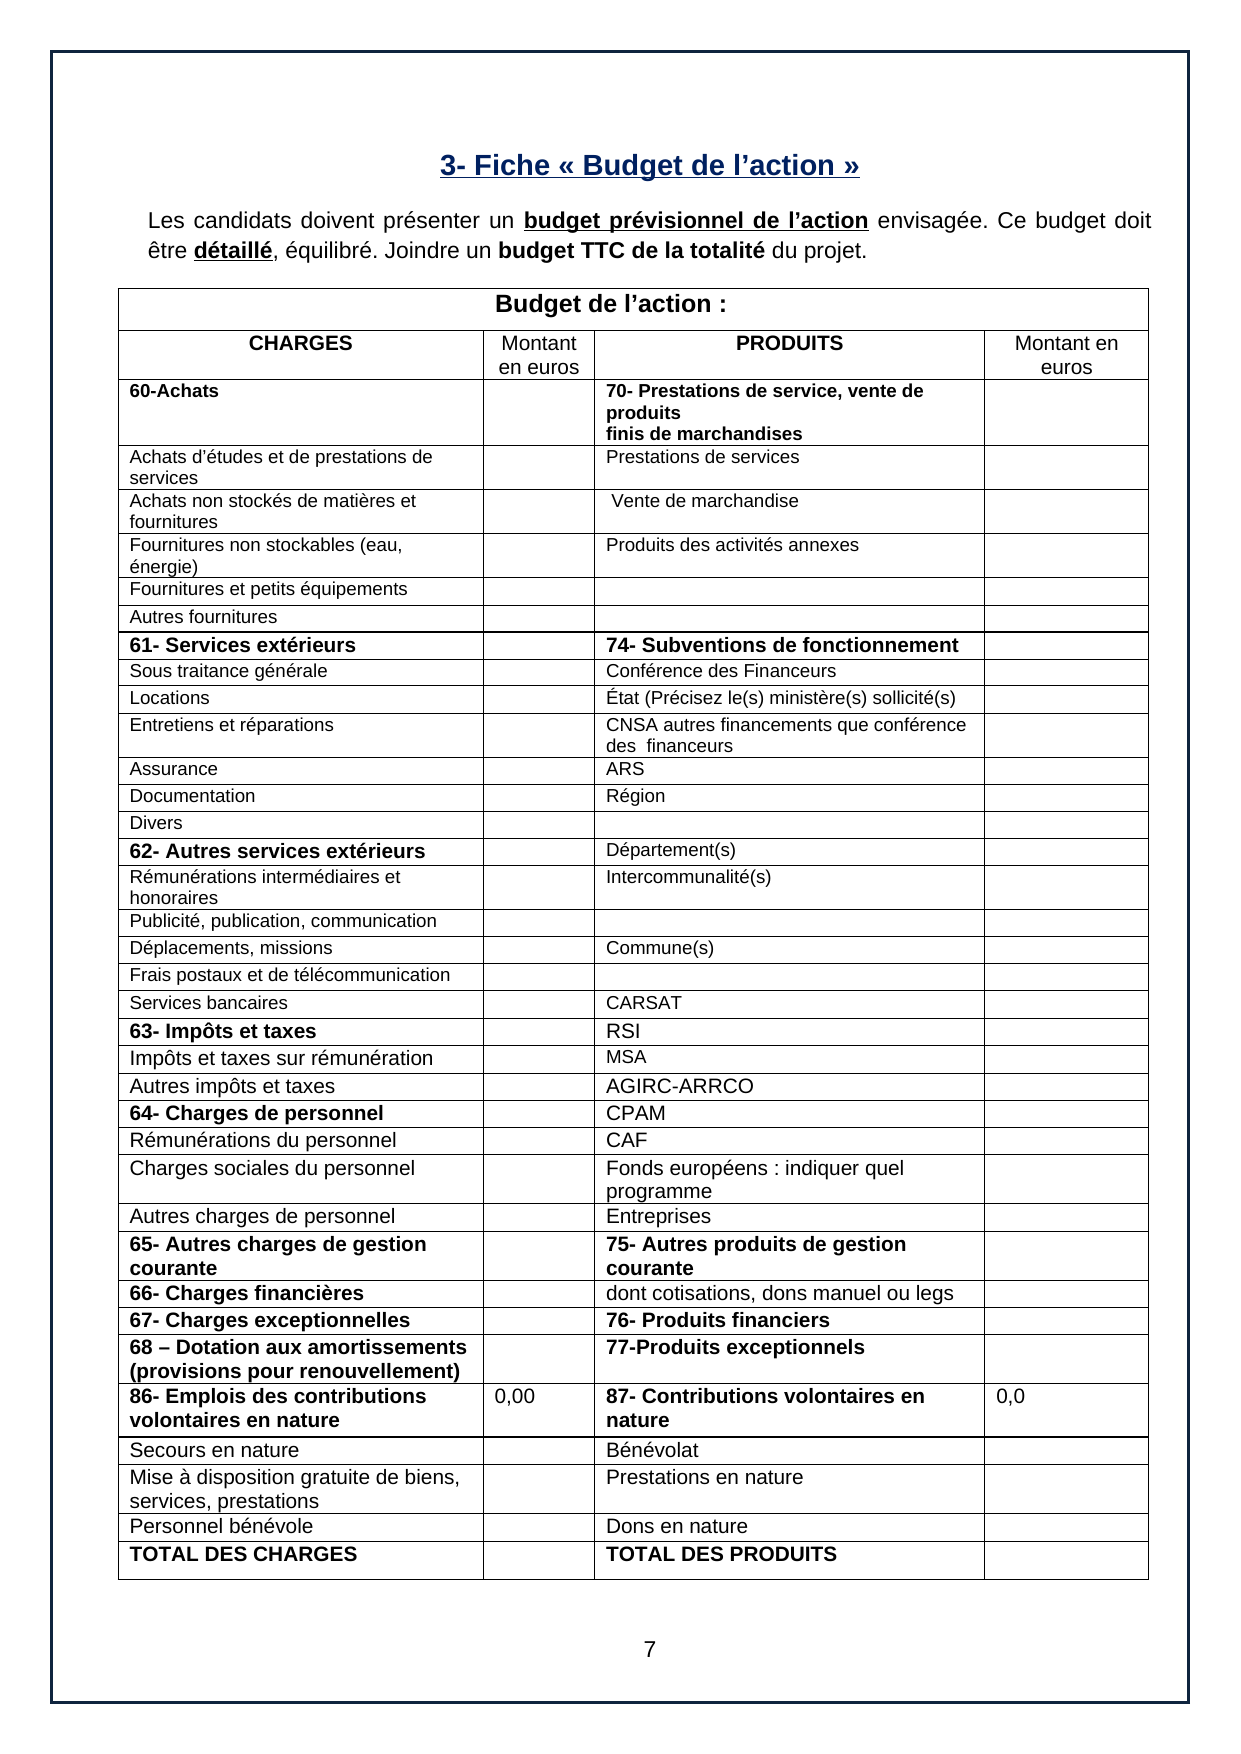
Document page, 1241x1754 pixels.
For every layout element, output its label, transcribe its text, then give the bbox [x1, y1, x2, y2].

table_cell PRODUITS [595, 331, 984, 379]
table_cell [484, 1128, 594, 1154]
table_cell Rémunérations du personnel [119, 1128, 483, 1154]
table_cell [484, 1281, 594, 1307]
table_cell Montant en euros [484, 331, 594, 379]
table_cell Charges sociales du personnel [119, 1155, 483, 1203]
table_cell 87- Contributions volontaires en nature [595, 1384, 984, 1436]
table_cell [985, 1128, 1148, 1154]
table_cell [484, 1438, 594, 1464]
table_cell ARS [595, 758, 984, 783]
table_cell [484, 380, 594, 444]
table_cell [484, 1232, 594, 1280]
table_cell Documentation [119, 785, 483, 811]
table_cell [985, 446, 1148, 489]
table_cell [484, 1542, 594, 1579]
table_cell [484, 964, 594, 990]
table_cell [985, 937, 1148, 963]
table_cell [985, 1155, 1148, 1203]
table_cell Sous traitance générale [119, 660, 483, 685]
table_cell [985, 1335, 1148, 1383]
table_cell Dons en nature [595, 1514, 984, 1541]
table_cell [484, 714, 594, 757]
table_cell [985, 686, 1148, 712]
table_cell 70- Prestations de service, vente de produits finis de marchandises [595, 380, 984, 444]
table_cell [985, 714, 1148, 757]
table_cell [484, 1514, 594, 1541]
table_cell Entreprises [595, 1204, 984, 1231]
table_cell [985, 991, 1148, 1018]
table_cell [484, 660, 594, 685]
table_cell [484, 606, 594, 631]
table_cell [985, 490, 1148, 533]
text 3- Fiche « Budget de l’action » [148, 148, 1152, 181]
table_cell 60-Achats [119, 380, 483, 444]
table_cell [595, 964, 984, 990]
table_cell 0,0 [985, 1384, 1148, 1436]
table_cell [985, 1046, 1148, 1073]
table_cell TOTAL DES PRODUITS [595, 1542, 984, 1579]
table_cell [484, 1204, 594, 1231]
table_cell [484, 1308, 594, 1334]
table_cell Assurance [119, 758, 483, 783]
table_cell Fournitures et petits équipements [119, 578, 483, 604]
table_cell Intercommunalité(s) [595, 866, 984, 909]
table_cell [484, 446, 594, 489]
table_cell [985, 758, 1148, 783]
table_cell 66- Charges financières [119, 1281, 483, 1307]
table_cell [595, 910, 984, 936]
table_cell [985, 839, 1148, 864]
table_cell dont cotisations, dons manuel ou legs [595, 1281, 984, 1307]
table_cell 0,00 [484, 1384, 594, 1436]
table_cell [985, 633, 1148, 658]
table_cell [484, 785, 594, 811]
table_cell [484, 991, 594, 1018]
table_cell Prestations en nature [595, 1465, 984, 1513]
table_cell AGIRC-ARRCO [595, 1074, 984, 1099]
table_cell Déplacements, missions [119, 937, 483, 963]
table_cell [484, 812, 594, 837]
table_cell Commune(s) [595, 937, 984, 963]
table_cell [484, 1465, 594, 1513]
table_cell CNSA autres financements que conférence des financeurs [595, 714, 984, 757]
table_cell Conférence des Financeurs [595, 660, 984, 685]
table_cell État (Précisez le(s) ministère(s) sollicité(s) [595, 686, 984, 712]
table_cell [985, 660, 1148, 685]
table_cell 64- Charges de personnel [119, 1101, 483, 1127]
table_cell [985, 578, 1148, 604]
table_cell 67- Charges exceptionnelles [119, 1308, 483, 1334]
table_cell [985, 785, 1148, 811]
table_cell [985, 1542, 1148, 1579]
table_cell Divers [119, 812, 483, 837]
table_cell [484, 839, 594, 864]
table_cell 68 – Dotation aux amortissements (provisions pour renouvellement) [119, 1335, 483, 1383]
table_cell [985, 1232, 1148, 1280]
table_cell [595, 606, 984, 631]
table_cell [484, 1046, 594, 1073]
table_cell [985, 1074, 1148, 1099]
table_cell [985, 1101, 1148, 1127]
table_cell Personnel bénévole [119, 1514, 483, 1541]
table_cell CARSAT [595, 991, 984, 1018]
table_cell Frais postaux et de télécommunication [119, 964, 483, 990]
table_cell Vente de marchandise [595, 490, 984, 533]
table_header Budget de l’action : [119, 289, 1148, 330]
table_cell [985, 606, 1148, 631]
table_cell Rémunérations intermédiaires et honoraires [119, 866, 483, 909]
table_cell Autres fournitures [119, 606, 483, 631]
table_cell [985, 1204, 1148, 1231]
table_cell [484, 1019, 594, 1045]
table_cell [985, 910, 1148, 936]
table_cell [484, 937, 594, 963]
table_cell [484, 866, 594, 909]
table_cell [595, 578, 984, 604]
table_cell Publicité, publication, communication [119, 910, 483, 936]
table_cell Région [595, 785, 984, 811]
table_cell Fonds européens : indiquer quel programme [595, 1155, 984, 1203]
table_cell Achats non stockés de matières et fournitures [119, 490, 483, 533]
table_cell 62- Autres services extérieurs [119, 839, 483, 864]
table_cell [985, 964, 1148, 990]
table_cell Département(s) [595, 839, 984, 864]
table_cell Achats d’études et de prestations de services [119, 446, 483, 489]
table_cell [484, 1155, 594, 1203]
table_cell 63- Impôts et taxes [119, 1019, 483, 1045]
table_cell 76- Produits financiers [595, 1308, 984, 1334]
table_cell MSA [595, 1046, 984, 1073]
table_cell Mise à disposition gratuite de biens, services, prestations [119, 1465, 483, 1513]
table_cell [985, 1514, 1148, 1541]
table_cell 75- Autres produits de gestion courante [595, 1232, 984, 1280]
table_cell [484, 910, 594, 936]
table_cell 61- Services extérieurs [119, 633, 483, 658]
table_cell [985, 1019, 1148, 1045]
table_cell [985, 1308, 1148, 1334]
table_cell Montant en euros [985, 331, 1148, 379]
table_cell Bénévolat [595, 1438, 984, 1464]
table_cell [985, 866, 1148, 909]
table_cell [484, 1335, 594, 1383]
table_cell [985, 1438, 1148, 1464]
table_cell Services bancaires [119, 991, 483, 1018]
table_cell [484, 1074, 594, 1099]
table_cell [484, 686, 594, 712]
table_cell CPAM [595, 1101, 984, 1127]
table_cell 86- Emplois des contributions volontaires en nature [119, 1384, 483, 1436]
table_cell [985, 1281, 1148, 1307]
table_cell Entretiens et réparations [119, 714, 483, 757]
table_cell Impôts et taxes sur rémunération [119, 1046, 483, 1073]
table_cell [484, 534, 594, 577]
text Les candidats doivent présenter un budget prévisionnel de l’action envisagée. Ce budget doit être détaillé, équilibré. Joindre un budget TTC de la totalité du projet. [148, 207, 1152, 263]
table_cell [484, 490, 594, 533]
table_cell Autres impôts et taxes [119, 1074, 483, 1099]
table_cell 77-Produits exceptionnels [595, 1335, 984, 1383]
table_cell RSI [595, 1019, 984, 1045]
table_cell [985, 1465, 1148, 1513]
table_cell [985, 534, 1148, 577]
table_cell 65- Autres charges de gestion courante [119, 1232, 483, 1280]
table_cell [985, 812, 1148, 837]
table_cell CHARGES [119, 331, 483, 379]
table_cell [484, 758, 594, 783]
table_cell Prestations de services [595, 446, 984, 489]
table_cell Secours en nature [119, 1438, 483, 1464]
table_cell [484, 633, 594, 658]
table_cell [484, 578, 594, 604]
table_cell 74- Subventions de fonctionnement [595, 633, 984, 658]
table_cell [985, 380, 1148, 444]
table_cell Locations [119, 686, 483, 712]
table_cell [484, 1101, 594, 1127]
table_cell Produits des activités annexes [595, 534, 984, 577]
table_cell Autres charges de personnel [119, 1204, 483, 1231]
table_cell [595, 812, 984, 837]
table_cell Fournitures non stockables (eau, énergie) [119, 534, 483, 577]
table_cell CAF [595, 1128, 984, 1154]
table_cell TOTAL DES CHARGES [119, 1542, 483, 1579]
